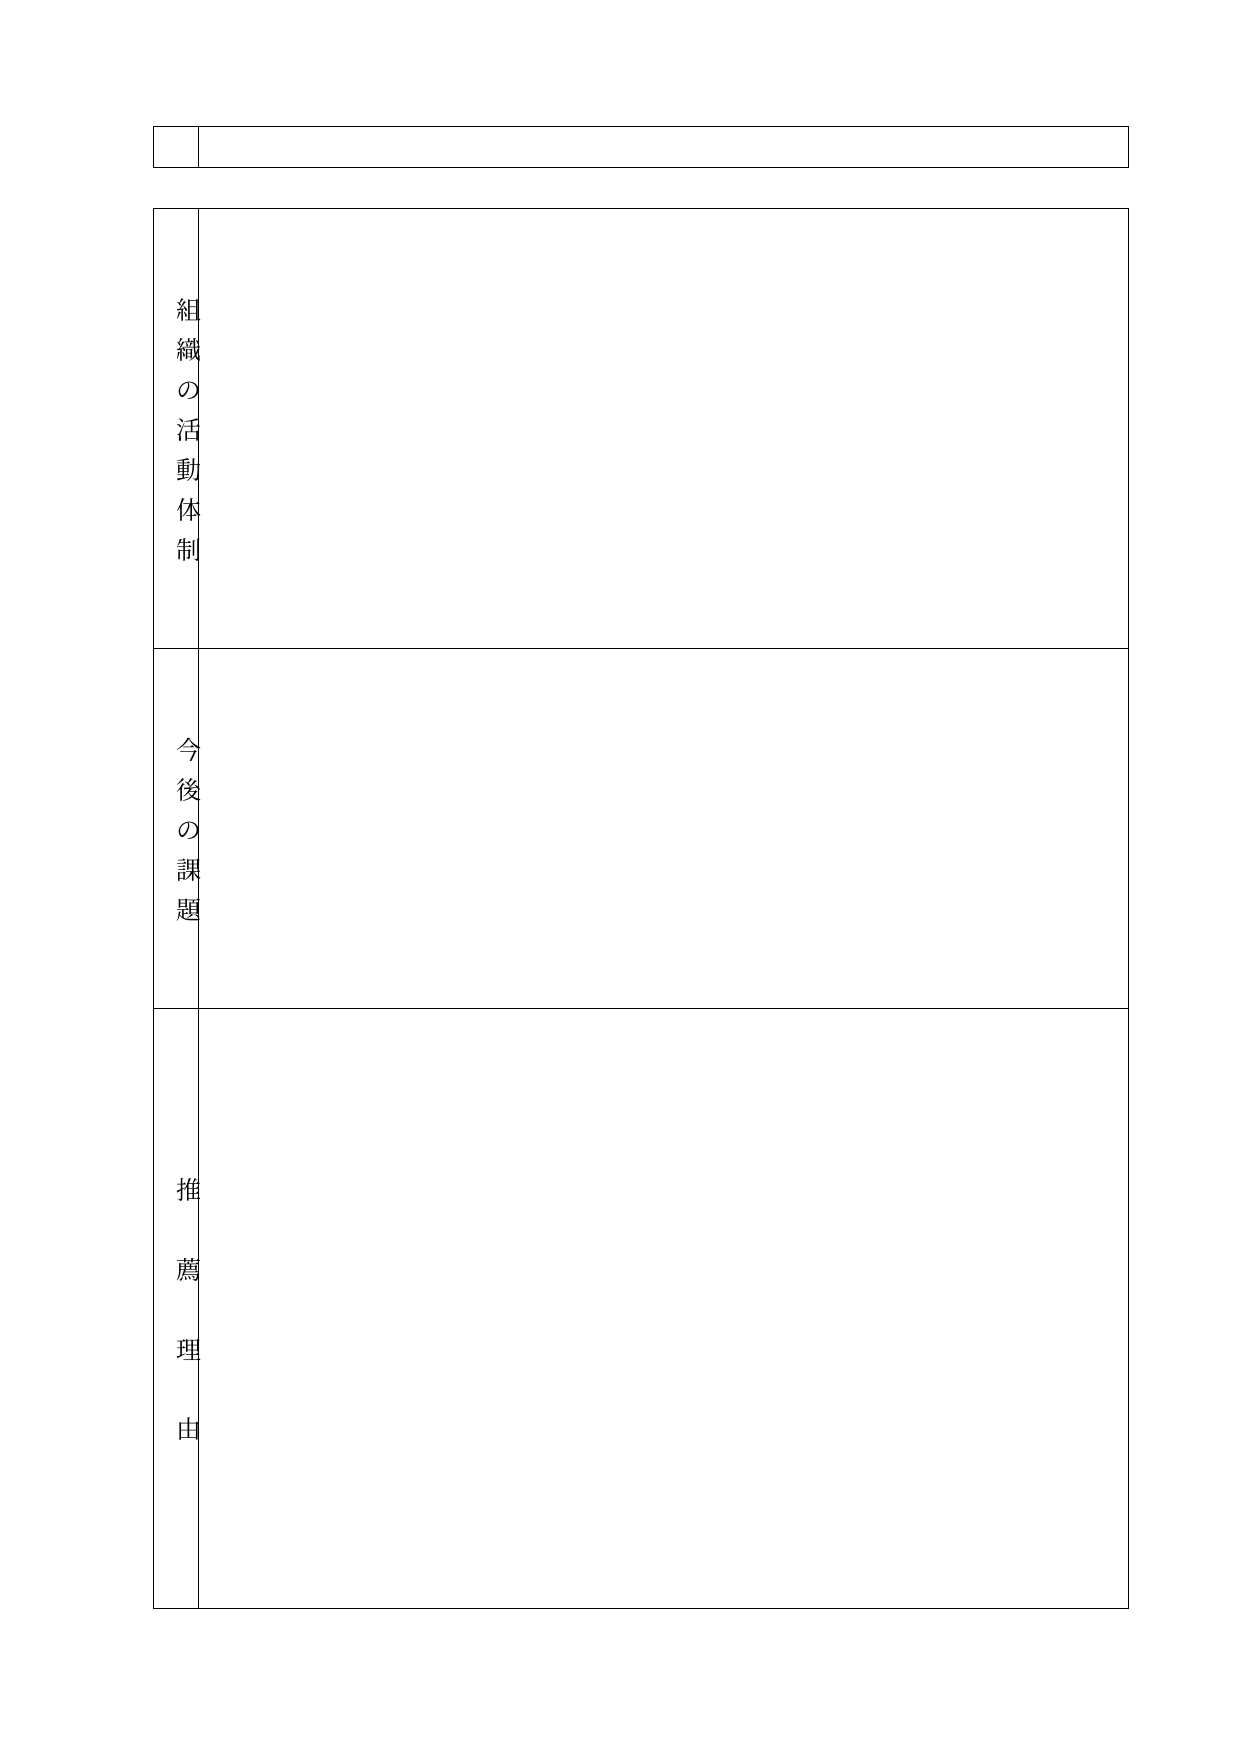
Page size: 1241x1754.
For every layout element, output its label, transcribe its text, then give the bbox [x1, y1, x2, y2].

table_header 組 織 の 活 動 体 制 [154, 209, 198, 648]
table_cell 今 後 の 課 題 [154, 649, 198, 1008]
table_header [199, 209, 1128, 648]
table_cell 推 薦 理 由 [154, 1009, 198, 1608]
table_cell [199, 649, 1128, 1008]
table_cell [199, 1009, 1128, 1608]
